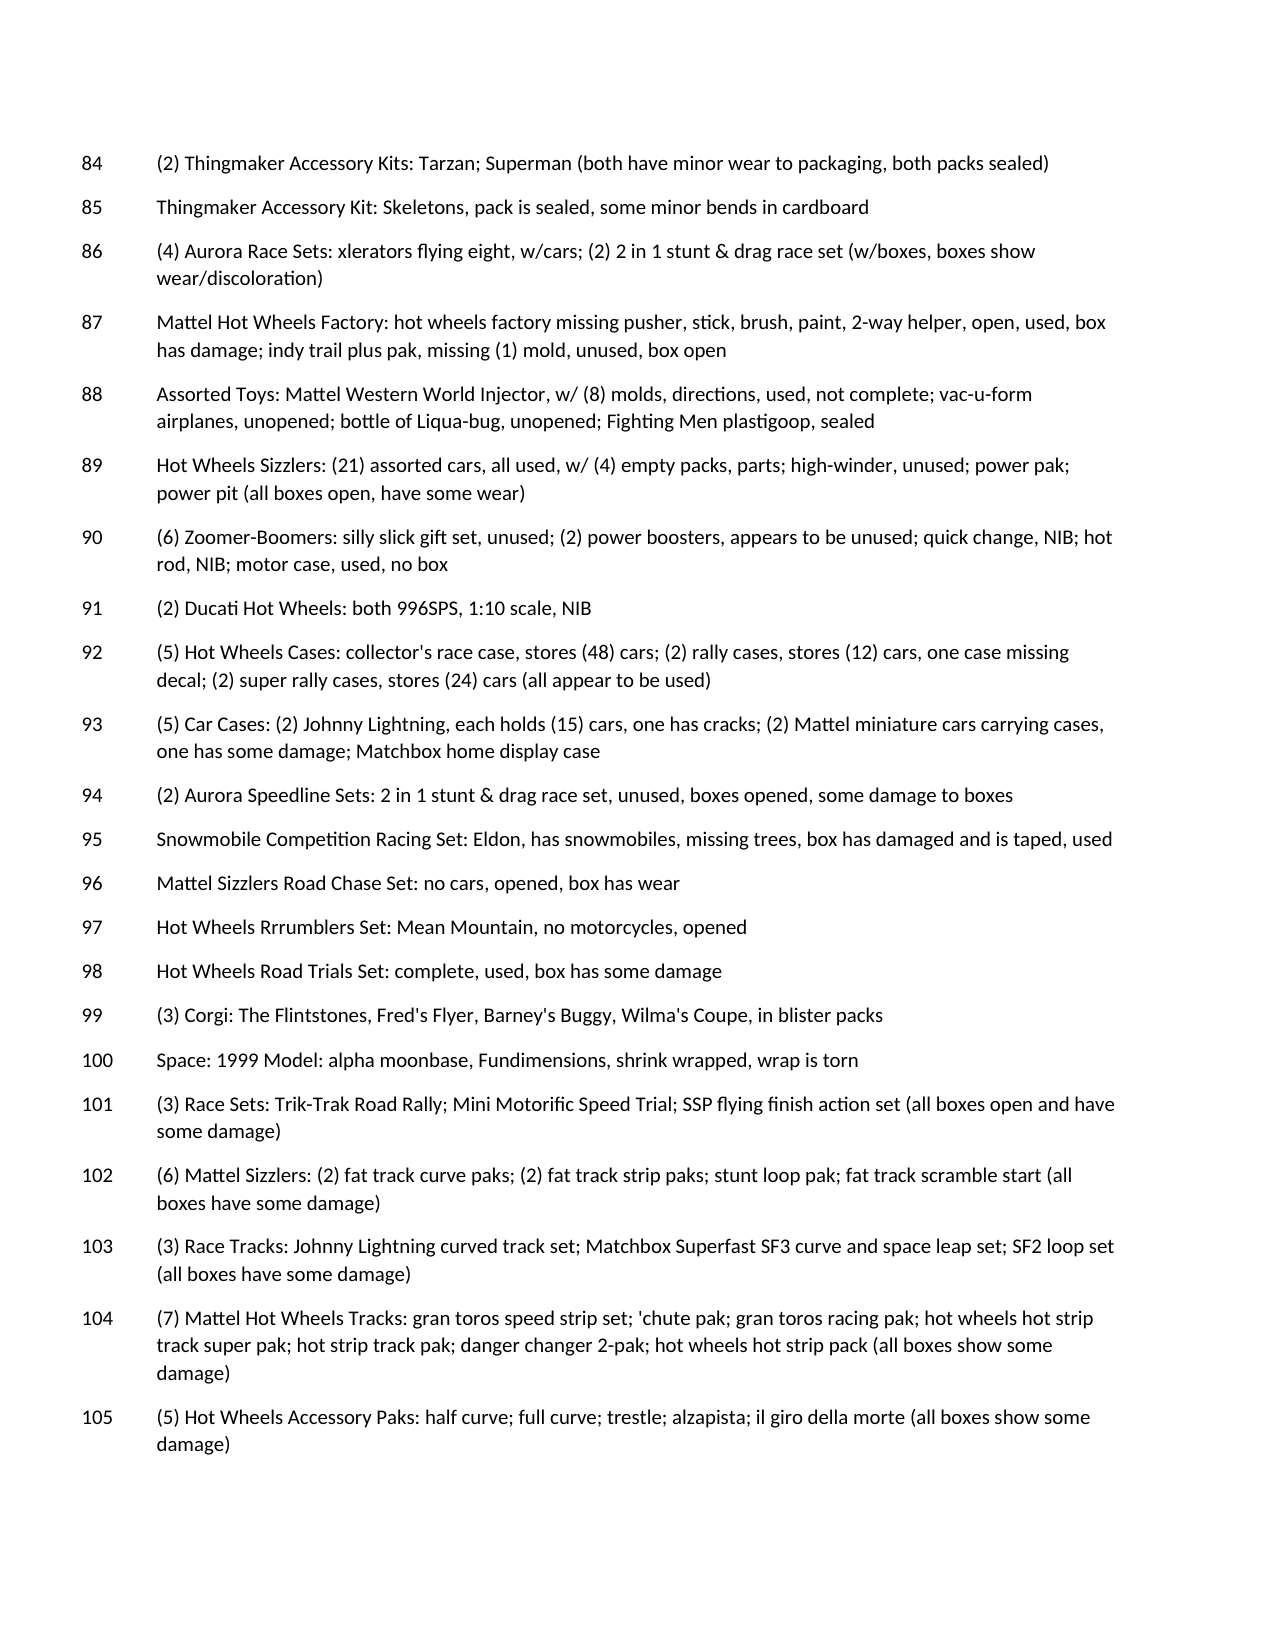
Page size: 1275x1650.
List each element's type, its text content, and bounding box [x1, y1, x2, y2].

text 95 Snowmobile Competition Racing Set: Eldon, has snowmobiles, missing trees, box has damaged and is taped, used [81, 826, 1118, 852]
text 84 (2) Thingmaker Accessory Kits: Tarzan; Superman (both have minor wear to packaging, both packs sealed) [81, 150, 1118, 175]
text 86 (4) Aurora Race Sets: xlerators flying eight, w/cars; (2) 2 in 1 stunt & drag race set (w/boxes, boxes show wear/discoloration) [81, 238, 1118, 291]
text 98 Hot Wheels Road Trials Set: complete, used, box has some damage [81, 959, 1118, 984]
text 92 (5) Hot Wheels Cases: collector's race case, stores (48) cars; (2) rally cases, stores (12) cars, one case missing decal; (2) super rally cases, stores (24) cars (all appear to be used) [81, 639, 1118, 692]
text 103 (3) Race Tracks: Johnny Lightning curved track set; Matchbox Superfast SF3 curve and space leap set; SF2 loop set (all boxes have some damage) [81, 1234, 1118, 1287]
text 101 (3) Race Sets: Trik-Trak Road Rally; Mini Motorific Speed Trial; SSP flying finish action set (all boxes open and have some damage) [81, 1091, 1118, 1144]
text 97 Hot Wheels Rrrumblers Set: Mean Mountain, no motorcycles, opened [81, 914, 1118, 940]
text 87 Mattel Hot Wheels Factory: hot wheels factory missing pusher, stick, brush, paint, 2-way helper, open, used, box has damage; indy trail plus pak, missing (1) mold, unused, box open [81, 309, 1118, 362]
text 91 (2) Ducati Hot Wheels: both 996SPS, 1:10 scale, NIB [81, 595, 1118, 621]
text 93 (5) Car Cases: (2) Johnny Lightning, each holds (15) cars, one has cracks; (2) Mattel miniature cars carrying cases, one has some damage; Matchbox home display case [81, 711, 1118, 764]
text 90 (6) Zoomer-Boomers: silly slick gift set, unused; (2) power boosters, appears to be unused; quick change, NIB; hot rod, NIB; motor case, used, no box [81, 524, 1118, 577]
text 99 (3) Corgi: The Flintstones, Fred's Flyer, Barney's Buggy, Wilma's Coupe, in blister packs [81, 1003, 1118, 1028]
text 85 Thingmaker Accessory Kit: Skeletons, pack is sealed, some minor bends in cardboard [81, 194, 1118, 219]
text 88 Assorted Toys: Mattel Western World Injector, w/ (8) molds, directions, used, not complete; vac-u-form airplanes, unopened; bottle of Liqua-bug, unopened; Fighting Men plastigoop, sealed [81, 381, 1118, 434]
text 102 (6) Mattel Sizzlers: (2) fat track curve paks; (2) fat track strip paks; stunt loop pak; fat track scramble start (all boxes have some damage) [81, 1162, 1118, 1215]
text 100 Space: 1999 Model: alpha moonbase, Fundimensions, shrink wrapped, wrap is torn [81, 1047, 1118, 1072]
text 105 (5) Hot Wheels Accessory Paks: half curve; full curve; trestle; alzapista; il giro della morte (all boxes show some damage) [81, 1404, 1118, 1457]
text 104 (7) Mattel Hot Wheels Tracks: gran toros speed strip set; 'chute pak; gran toros racing pak; hot wheels hot strip track super pak; hot strip track pak; danger changer 2-pak; hot wheels hot strip pack (all boxes show some damage) [81, 1305, 1118, 1385]
text 89 Hot Wheels Sizzlers: (21) assorted cars, all used, w/ (4) empty packs, parts; high-winder, unused; power pak; power pit (all boxes open, have some wear) [81, 452, 1118, 505]
text 96 Mattel Sizzlers Road Chase Set: no cars, opened, box has wear [81, 871, 1118, 896]
text 94 (2) Aurora Speedline Sets: 2 in 1 stunt & drag race set, unused, boxes opened, some damage to boxes [81, 782, 1118, 808]
